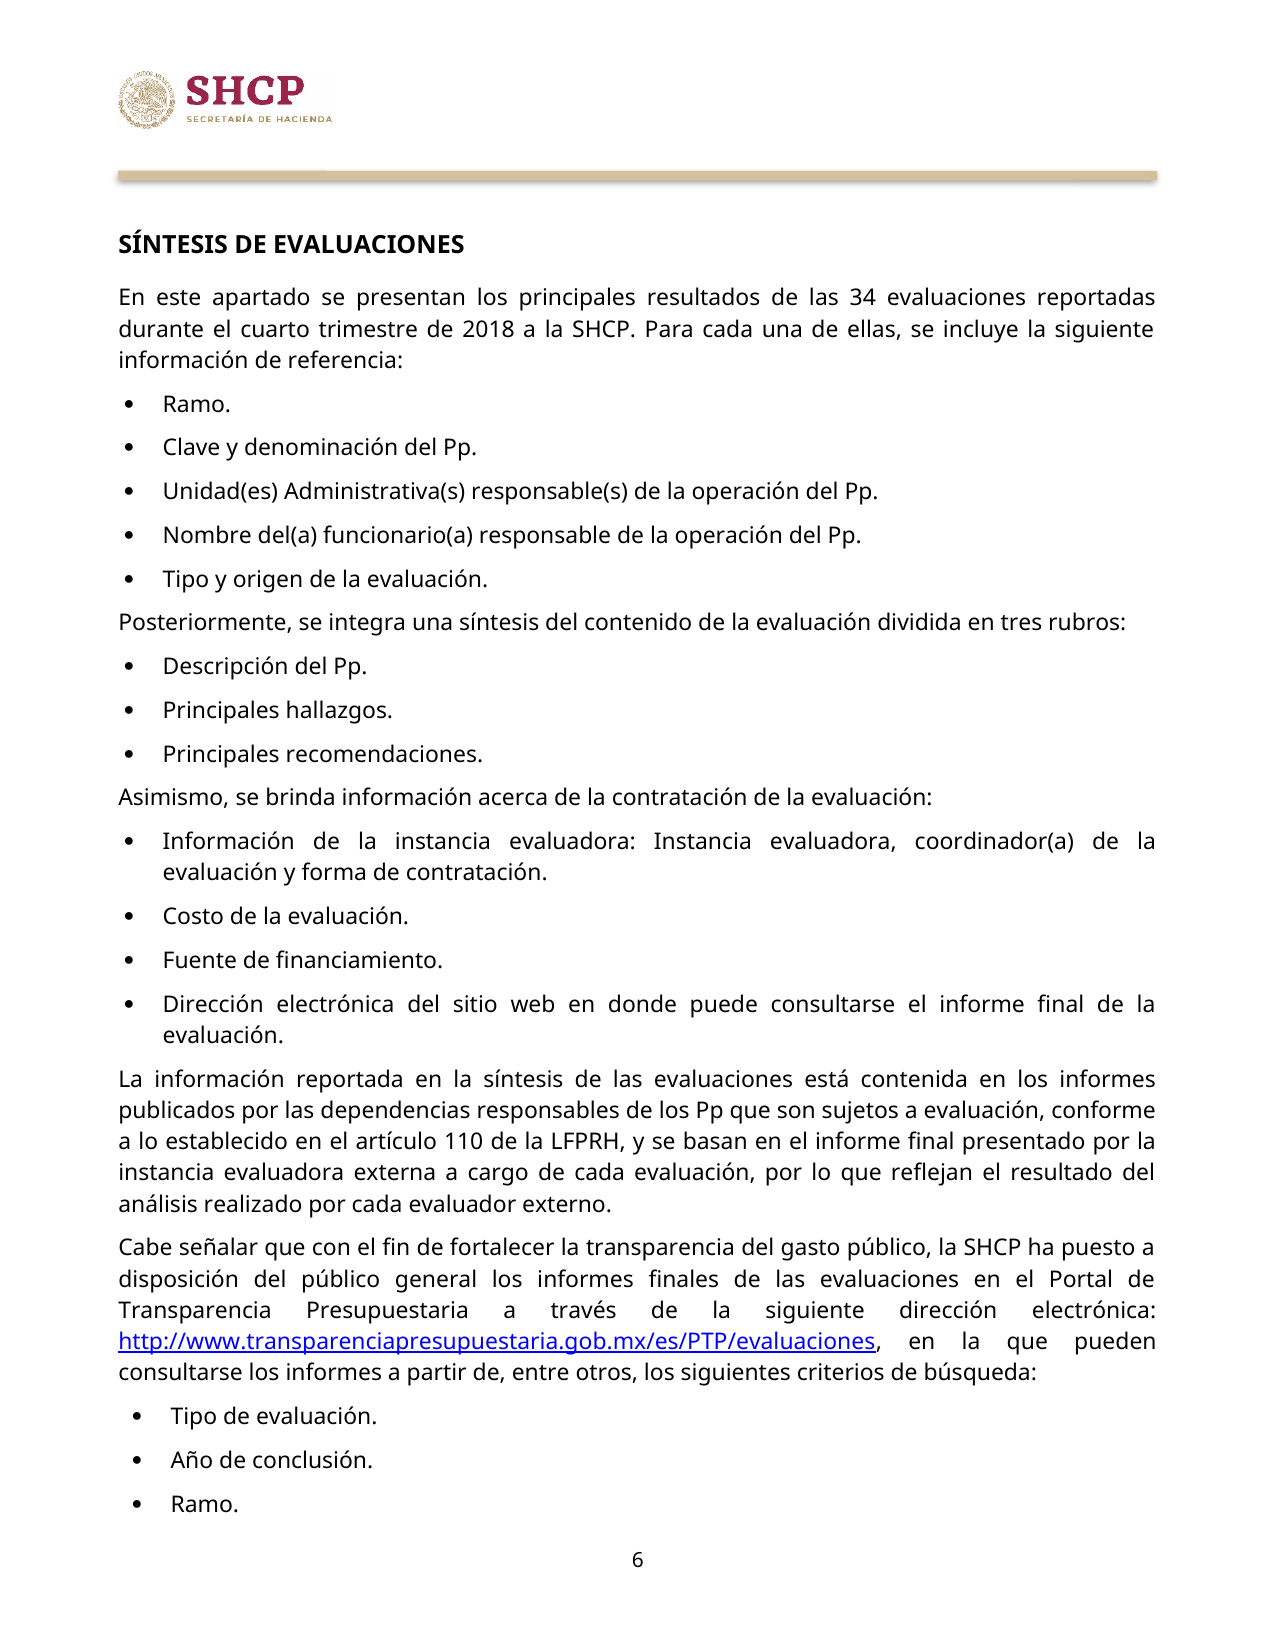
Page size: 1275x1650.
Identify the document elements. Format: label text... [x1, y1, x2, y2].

list Información de la instancia evaluadora: Instancia evaluadora, coordinador(a) de la evaluación y forma de contratación. [125, 825, 1157, 887]
list Tipo y origen de la evaluación. [125, 562, 1157, 594]
text Posteriormente, se integra una síntesis del contenido de la evaluación dividida en tres rubros: [118, 606, 1157, 637]
list Ramo. [125, 387, 1157, 419]
list Principales hallazgos. [125, 694, 1157, 725]
text En este apartado se presentan los principales resultados de las 34 evaluaciones reportadas durante el cuarto trimestre de 2018 a la SHCP. Para cada una de ellas, se incluye la siguiente información de referencia: [118, 281, 1157, 375]
list Dirección electrónica del sitio web en donde puede consultarse el informe final de la evaluación. [125, 987, 1157, 1050]
list Ramo. [133, 1487, 1157, 1519]
list Nombre del(a) funcionario(a) responsable de la operación del Pp. [125, 519, 1157, 550]
list Descripción del Pp. [125, 650, 1157, 681]
list Costo de la evaluación. [125, 900, 1157, 931]
text Asimismo, se brinda información acerca de la contratación de la evaluación: [118, 781, 1157, 812]
subtitle SÍNTESIS DE EVALUACIONES [118, 226, 1157, 260]
list Unidad(es) Administrativa(s) responsable(s) de la operación del Pp. [125, 475, 1157, 506]
list Año de conclusión. [133, 1444, 1157, 1475]
list Tipo de evaluación. [133, 1400, 1157, 1431]
text Cabe señalar que con el fin de fortalecer la transparencia del gasto público, la SHCP ha puesto a disposición del público general los informes finales de las evaluaciones en el Portal de Transparencia Presupuestaria a través de la siguiente dirección electrónica: http://www.transparenciapresupuestaria.gob.mx/es/PTP/evaluaciones, en la que pueden consultarse los informes a partir de, entre otros, los siguientes criterios de búsqueda: [118, 1231, 1157, 1387]
list Principales recomendaciones. [125, 737, 1157, 769]
list Fuente de financiamiento. [125, 944, 1157, 975]
text La información reportada en la síntesis de las evaluaciones está contenida en los informes publicados por las dependencias responsables de los Pp que son sujetos a evaluación, conforme a lo establecido en el artículo 110 de la LFPRH, y se basan en el informe final presentado por la instancia evaluadora externa a cargo de cada evaluación, por lo que reflejan el resultado del análisis realizado por cada evaluador externo. [118, 1062, 1157, 1219]
list Clave y denominación del Pp. [125, 431, 1157, 462]
picture [118, 71, 333, 129]
